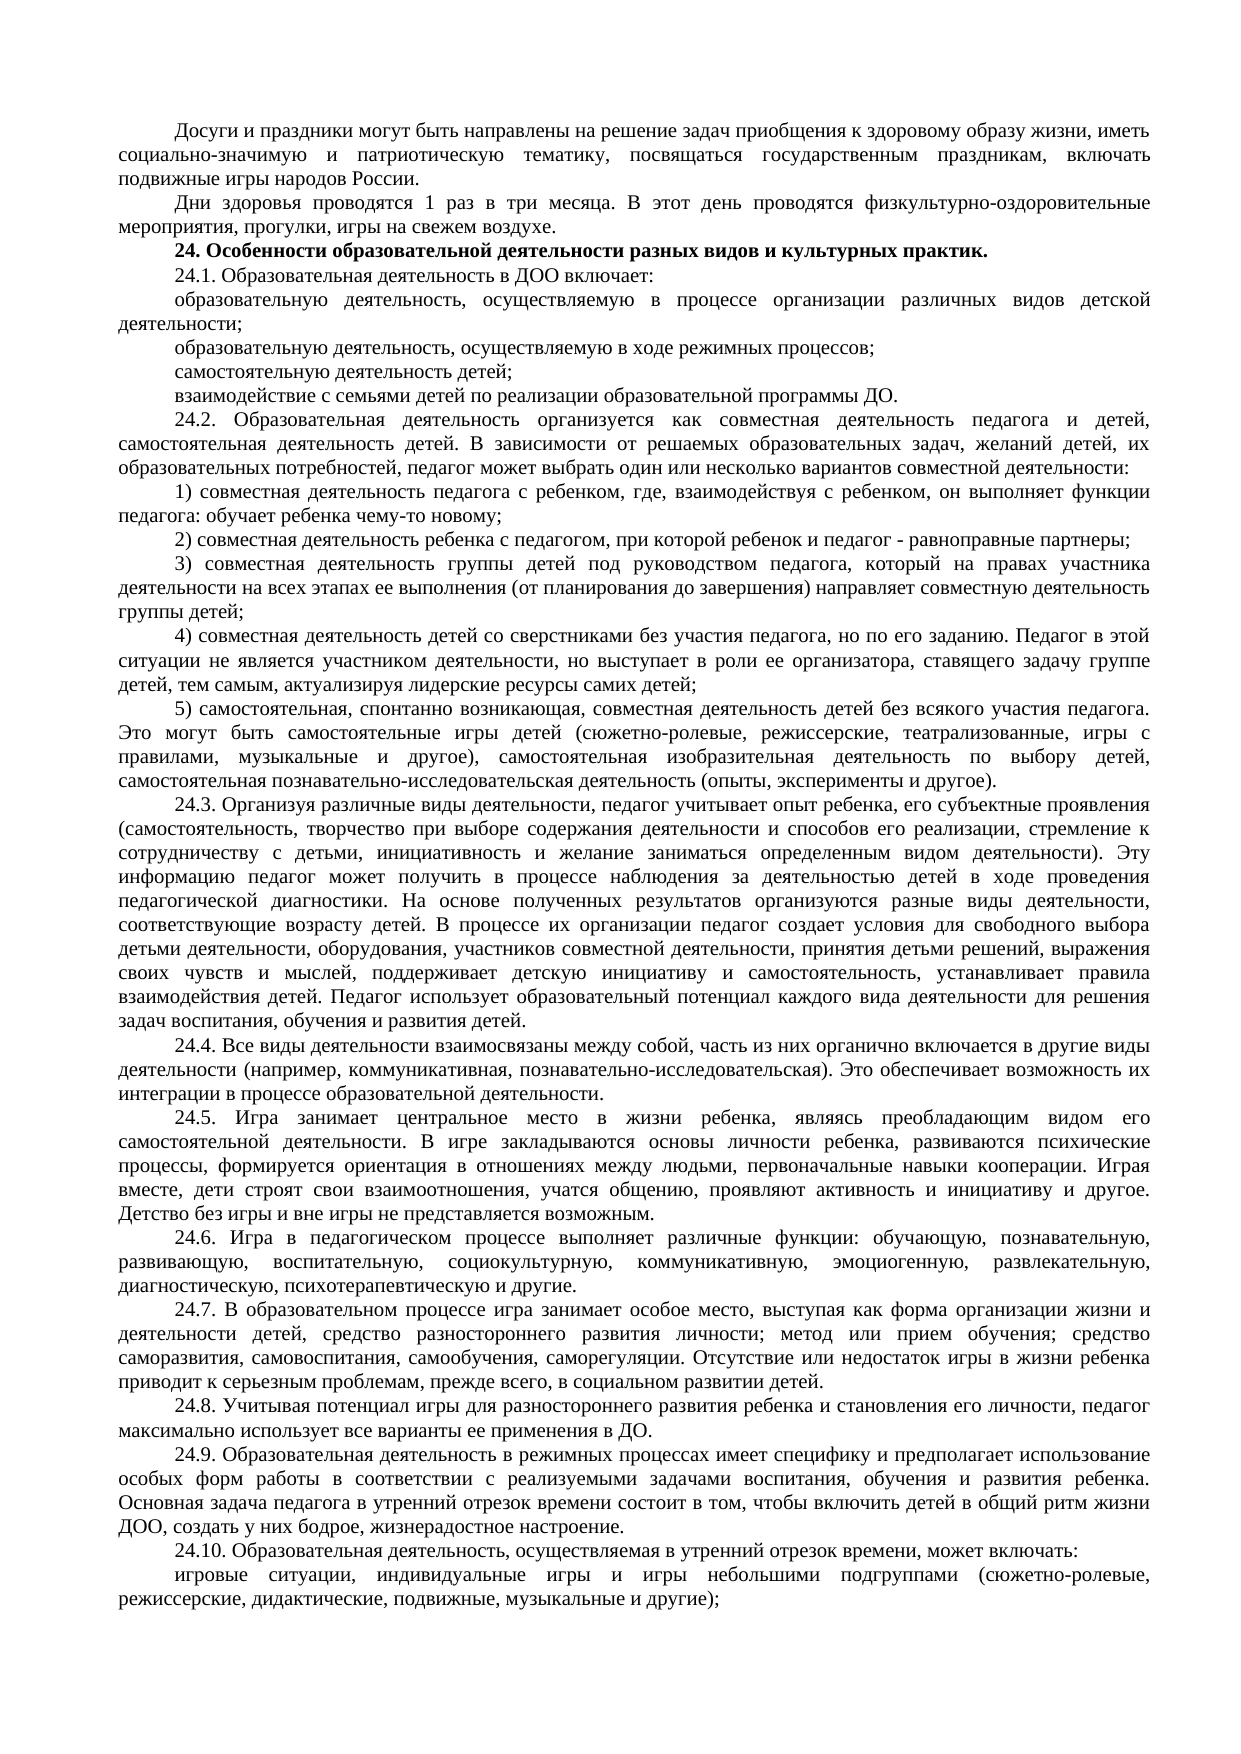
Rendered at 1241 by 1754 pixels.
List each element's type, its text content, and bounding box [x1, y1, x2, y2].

text 24.6. Игра в педагогическом процессе выполняет различные функции: обучающую, познавательную, развивающую, воспитательную, социокультурную, коммуникативную, эмоциогенную, развлекательную, диагностическую, психотерапевтическую и другие. [118, 1225, 1152, 1297]
text Дни здоровья проводятся 1 раз в три месяца. В этот день проводятся физкультурно-оздоровительные мероприятия, прогулки, игры на свежем воздухе. [118, 190, 1152, 238]
text 24.4. Все виды деятельности взаимосвязаны между собой, часть из них органично включается в другие виды деятельности (например, коммуникативная, познавательно-исследовательская). Это обеспечивает возможность их интеграции в процессе образовательной деятельности. [118, 1032, 1152, 1105]
text 3) совместная деятельность группы детей под руководством педагога, который на правах участника деятельности на всех этапах ее выполнения (от планирования до завершения) направляет совместную деятельность группы детей; [118, 551, 1152, 623]
text 1) совместная деятельность педагога с ребенком, где, взаимодействуя с ребенком, он выполняет функции педагога: обучает ребенка чему-то новому; [118, 479, 1152, 527]
text самостоятельную деятельность детей; [118, 359, 1152, 383]
text 24.2. Образовательная деятельность организуется как совместная деятельность педагога и детей, самостоятельная деятельность детей. В зависимости от решаемых образовательных задач, желаний детей, их образовательных потребностей, педагог может выбрать один или несколько вариантов совместной деятельности: [118, 407, 1152, 479]
text 24.1. Образовательная деятельность в ДОО включает: [118, 262, 1152, 287]
text 24.5. Игра занимает центральное место в жизни ребенка, являясь преобладающим видом его самостоятельной деятельности. В игре закладываются основы личности ребенка, развиваются психические процессы, формируется ориентация в отношениях между людьми, первоначальные навыки кооперации. Играя вместе, дети строят свои взаимоотношения, учатся общению, проявляют активность и инициативу и другое. Детство без игры и вне игры не представляется возможным. [118, 1105, 1152, 1225]
text 4) совместная деятельность детей со сверстниками без участия педагога, но по его заданию. Педагог в этой ситуации не является участником деятельности, но выступает в роли ее организатора, ставящего задачу группе детей, тем самым, актуализируя лидерские ресурсы самих детей; [118, 623, 1152, 696]
text 24.7. В образовательном процессе игра занимает особое место, выступая как форма организации жизни и деятельности детей, средство разностороннего развития личности; метод или прием обучения; средство саморазвития, самовоспитания, самообучения, саморегуляции. Отсутствие или недостаток игры в жизни ребенка приводит к серьезным проблемам, прежде всего, в социальном развитии детей. [118, 1297, 1152, 1393]
text образовательную деятельность, осуществляемую в ходе режимных процессов; [118, 335, 1152, 359]
text 24.3. Организуя различные виды деятельности, педагог учитывает опыт ребенка, его субъектные проявления (самостоятельность, творчество при выборе содержания деятельности и способов его реализации, стремление к сотрудничеству с детьми, инициативность и желание заниматься определенным видом деятельности). Эту информацию педагог может получить в процессе наблюдения за деятельностью детей в ходе проведения педагогической диагностики. На основе полученных результатов организуются разные виды деятельности, соответствующие возрасту детей. В процессе их организации педагог создает условия для свободного выбора детьми деятельности, оборудования, участников совместной деятельности, принятия детьми решений, выражения своих чувств и мыслей, поддерживает детскую инициативу и самостоятельность, устанавливает правила взаимодействия детей. Педагог использует образовательный потенциал каждого вида деятельности для решения задач воспитания, обучения и развития детей. [118, 792, 1152, 1032]
title 24. Особенности образовательной деятельности разных видов и культурных практик. [118, 238, 1152, 262]
text 24.10. Образовательная деятельность, осуществляемая в утренний отрезок времени, может включать: [118, 1538, 1152, 1562]
text 2) совместная деятельность ребенка с педагогом, при которой ребенок и педагог - равноправные партнеры; [118, 527, 1152, 551]
text 24.9. Образовательная деятельность в режимных процессах имеет специфику и предполагает использование особых форм работы в соответствии с реализуемыми задачами воспитания, обучения и развития ребенка. Основная задача педагога в утренний отрезок времени состоит в том, чтобы включить детей в общий ритм жизни ДОО, создать у них бодрое, жизнерадостное настроение. [118, 1442, 1152, 1538]
text игровые ситуации, индивидуальные игры и игры небольшими подгруппами (сюжетно-ролевые, режиссерские, дидактические, подвижные, музыкальные и другие); [118, 1562, 1152, 1610]
text 24.8. Учитывая потенциал игры для разностороннего развития ребенка и становления его личности, педагог максимально использует все варианты ее применения в ДО. [118, 1393, 1152, 1442]
text Досуги и праздники могут быть направлены на решение задач приобщения к здоровому образу жизни, иметь социально-значимую и патриотическую тематику, посвящаться государственным праздникам, включать подвижные игры народов России. [118, 118, 1152, 190]
text образовательную деятельность, осуществляемую в процессе организации различных видов детской деятельности; [118, 287, 1152, 335]
text взаимодействие с семьями детей по реализации образовательной программы ДО. [118, 383, 1152, 407]
text 5) самостоятельная, спонтанно возникающая, совместная деятельность детей без всякого участия педагога. Это могут быть самостоятельные игры детей (сюжетно-ролевые, режиссерские, театрализованные, игры с правилами, музыкальные и другое), самостоятельная изобразительная деятельность по выбору детей, самостоятельная познавательно-исследовательская деятельность (опыты, эксперименты и другое). [118, 696, 1152, 792]
